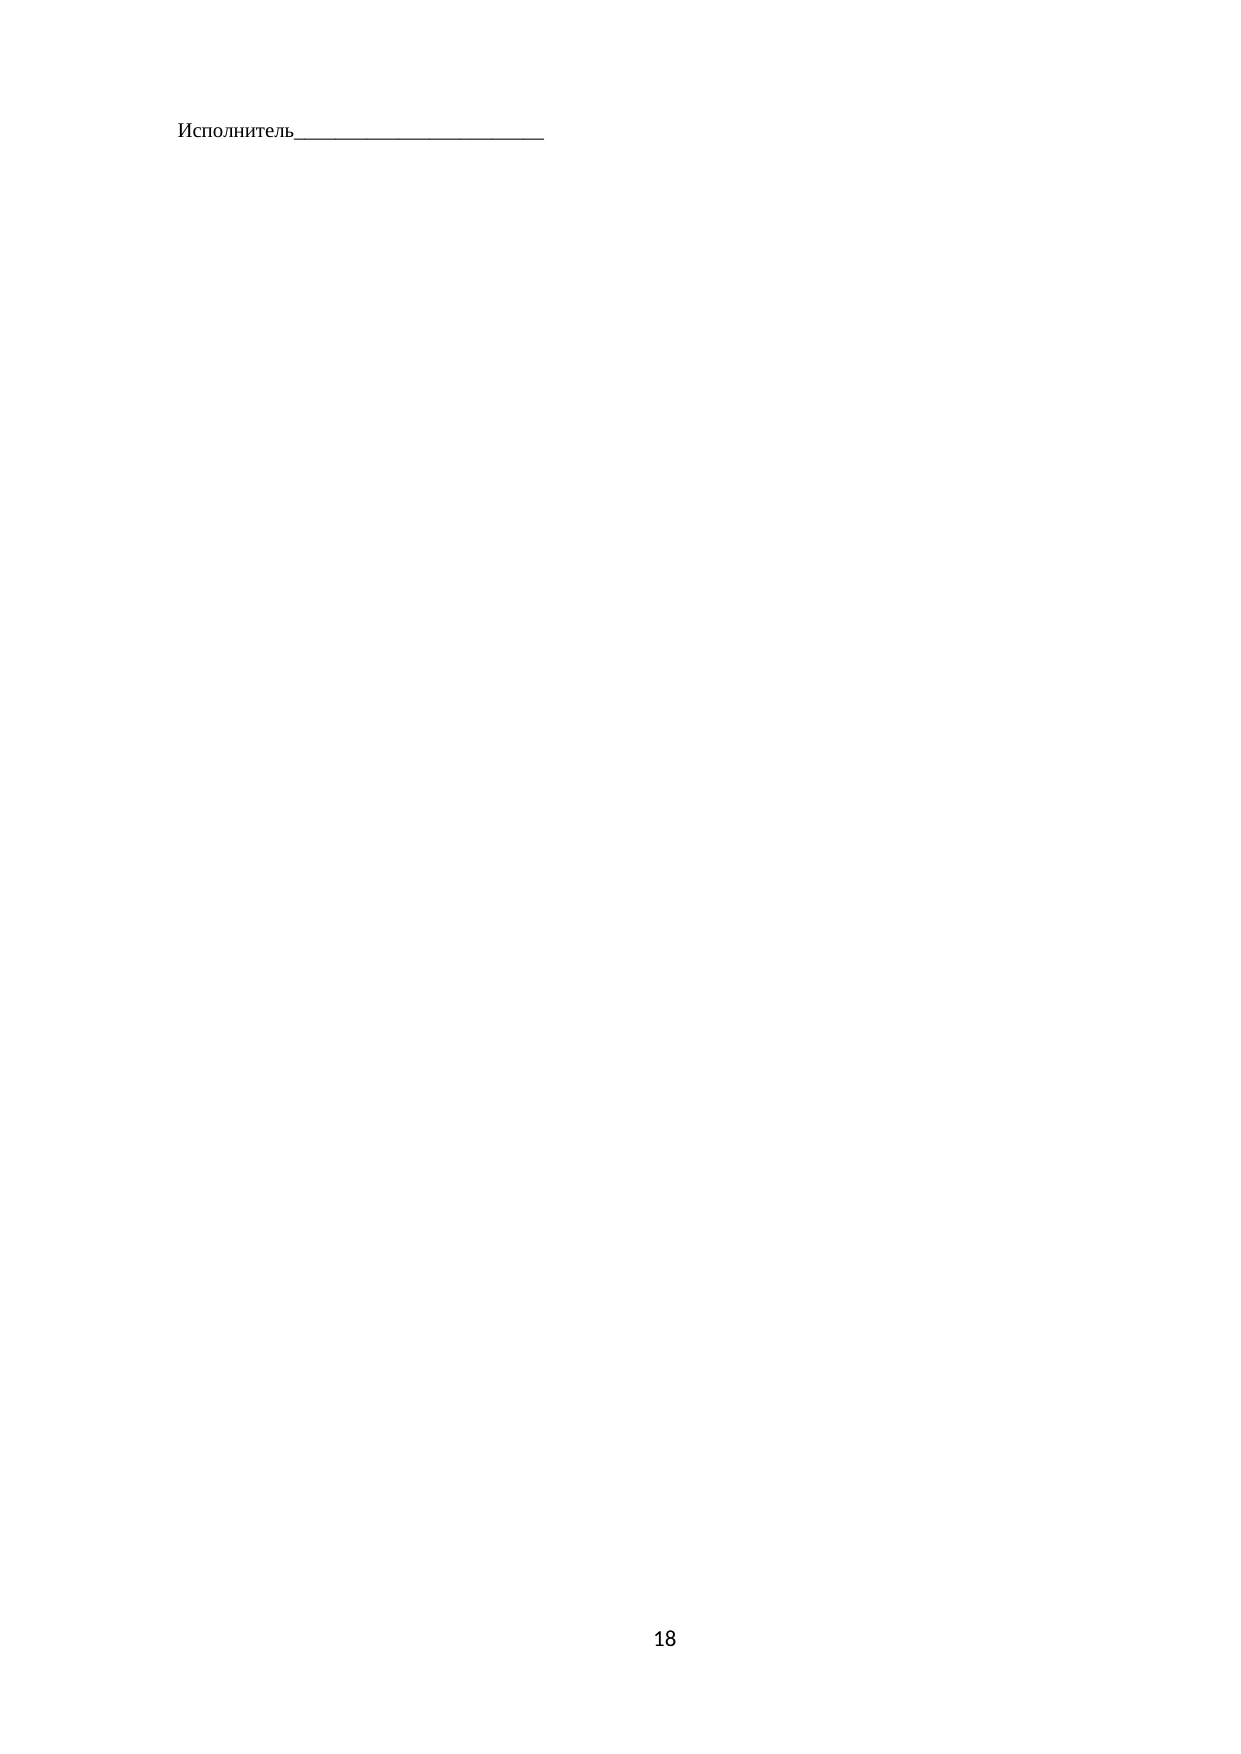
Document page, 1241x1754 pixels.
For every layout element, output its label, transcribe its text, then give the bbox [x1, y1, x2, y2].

text Исполнитель________________________ [177, 118, 1152, 142]
